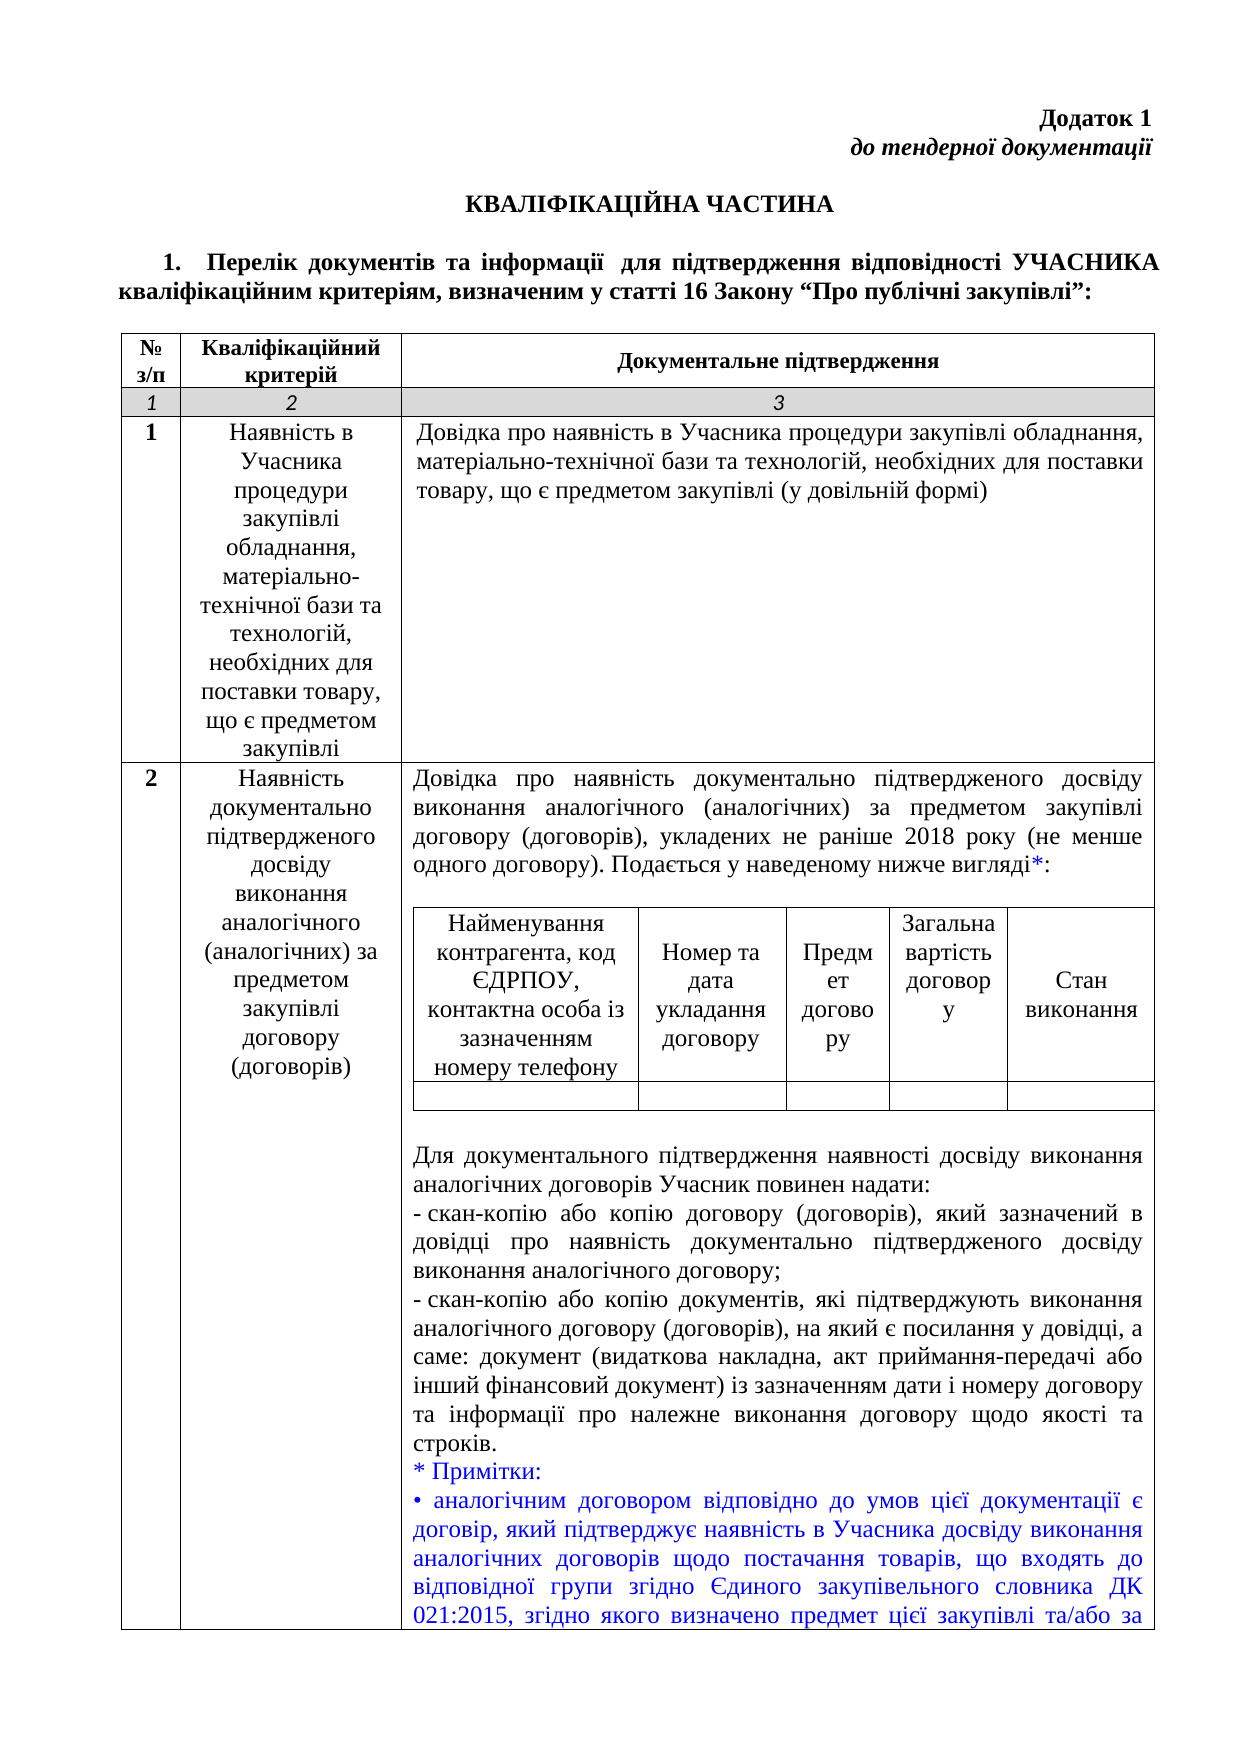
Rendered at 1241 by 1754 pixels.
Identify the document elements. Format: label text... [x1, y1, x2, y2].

table_cell 1 [122, 417, 180, 762]
table_cell 1 [122, 388, 180, 416]
text до тендерної документації [133, 132, 1152, 161]
table_header № з/п [122, 334, 180, 387]
text Додаток 1 [133, 103, 1152, 132]
table_cell Наявність в Учасника процедури закупівлі обладнання, матеріально-технічної бази та технологій, необхідних для поставки товару, що є предметом закупівлі [181, 417, 401, 762]
table_cell 2 [181, 388, 401, 416]
text КВАЛІФІКАЦІЙНА ЧАСТИНА [133, 189, 1166, 218]
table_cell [181, 763, 401, 1629]
table_cell 2 [122, 763, 180, 1629]
table_header Кваліфікаційний критерій [181, 334, 401, 387]
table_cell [402, 763, 1154, 1629]
table_cell Довідка про наявність в Учасника процедури закупівлі обладнання, матеріально-технічної бази та технологій, необхідних для поставки товару, що є предметом закупівлі (у довільній формі) [402, 417, 1154, 762]
table_cell 3 [402, 388, 1154, 416]
list Перелік документів та інформації для підтвердження відповідності УЧАСНИКА кваліфікаційним критеріям, визначеним у статті 16 Закону “Про публічні закупівлі”: [118, 247, 1166, 304]
table_header Документальне підтвердження [402, 334, 1154, 387]
